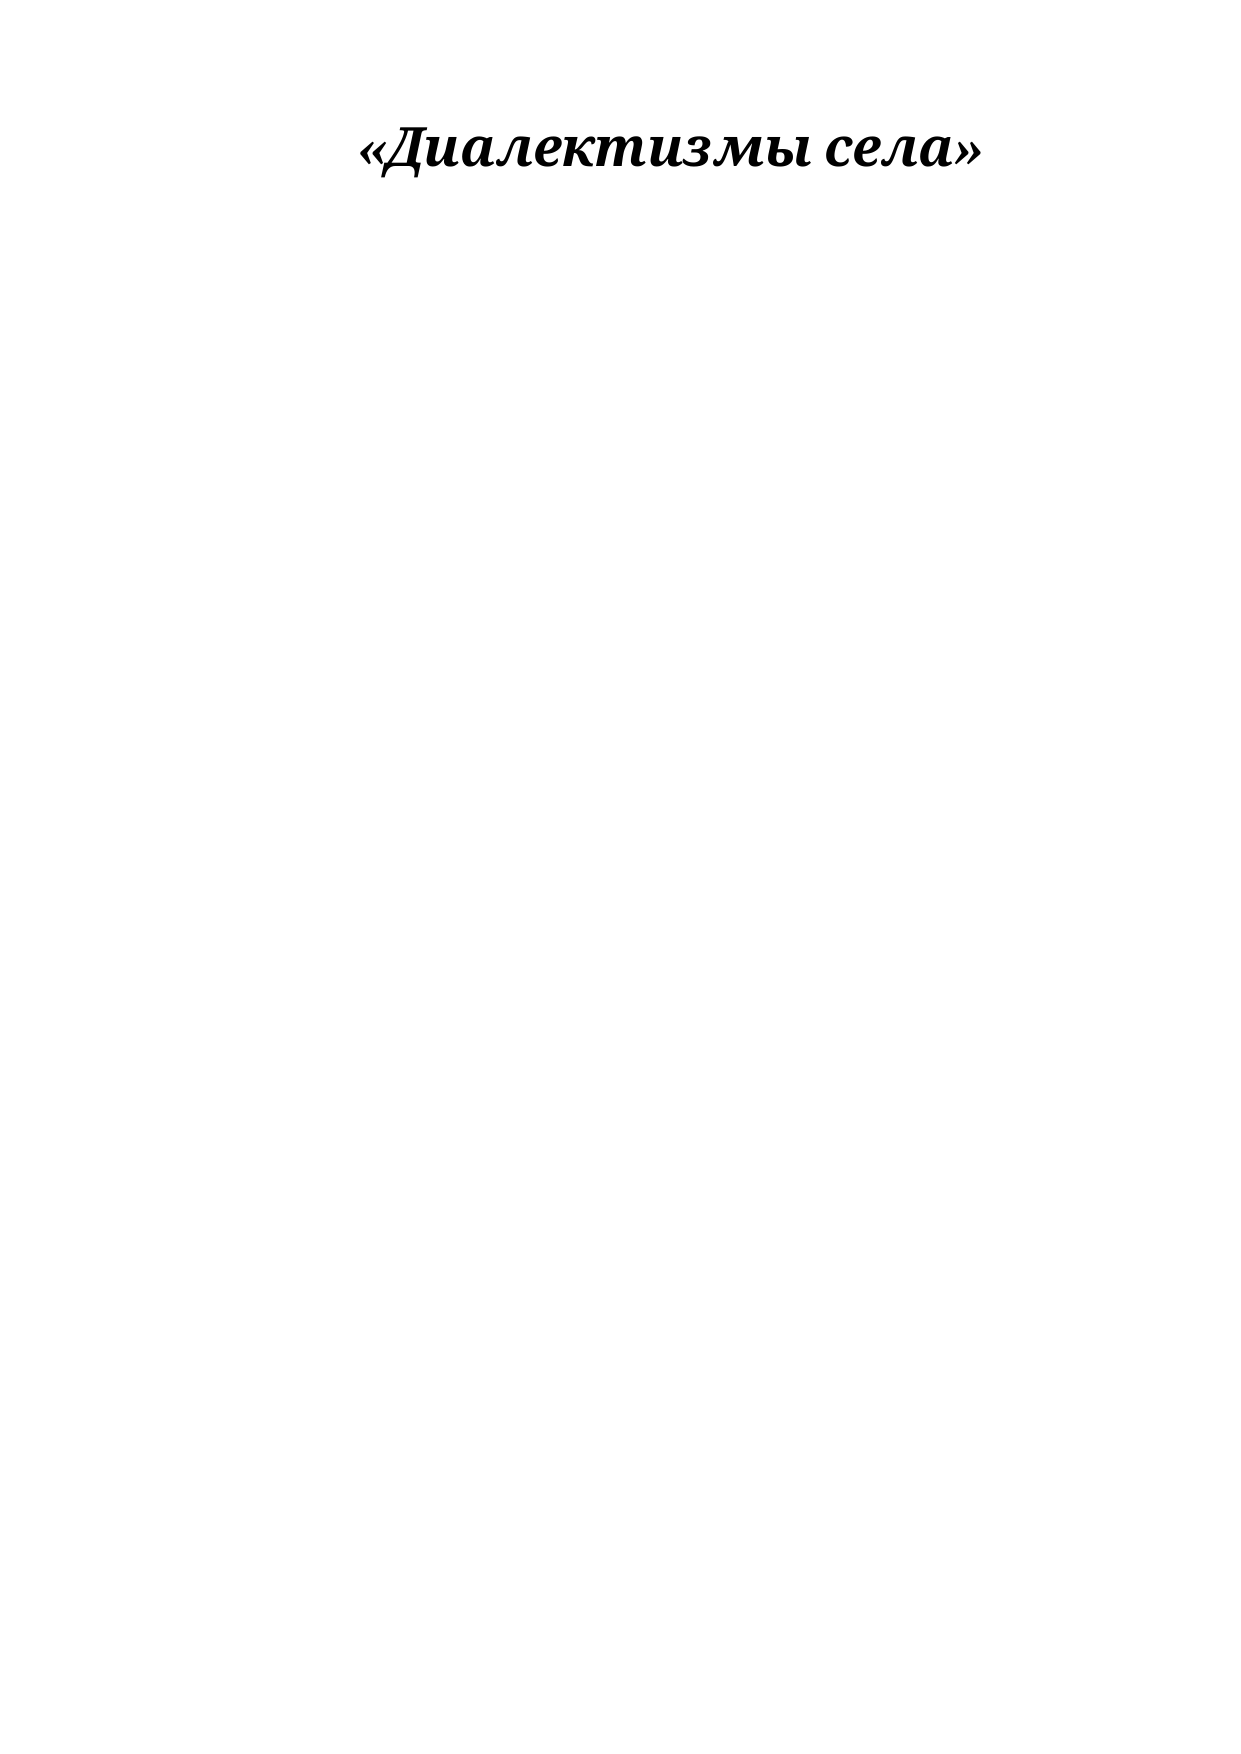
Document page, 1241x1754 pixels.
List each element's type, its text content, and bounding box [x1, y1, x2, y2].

text «Диалектизмы села» [177, 118, 1152, 180]
